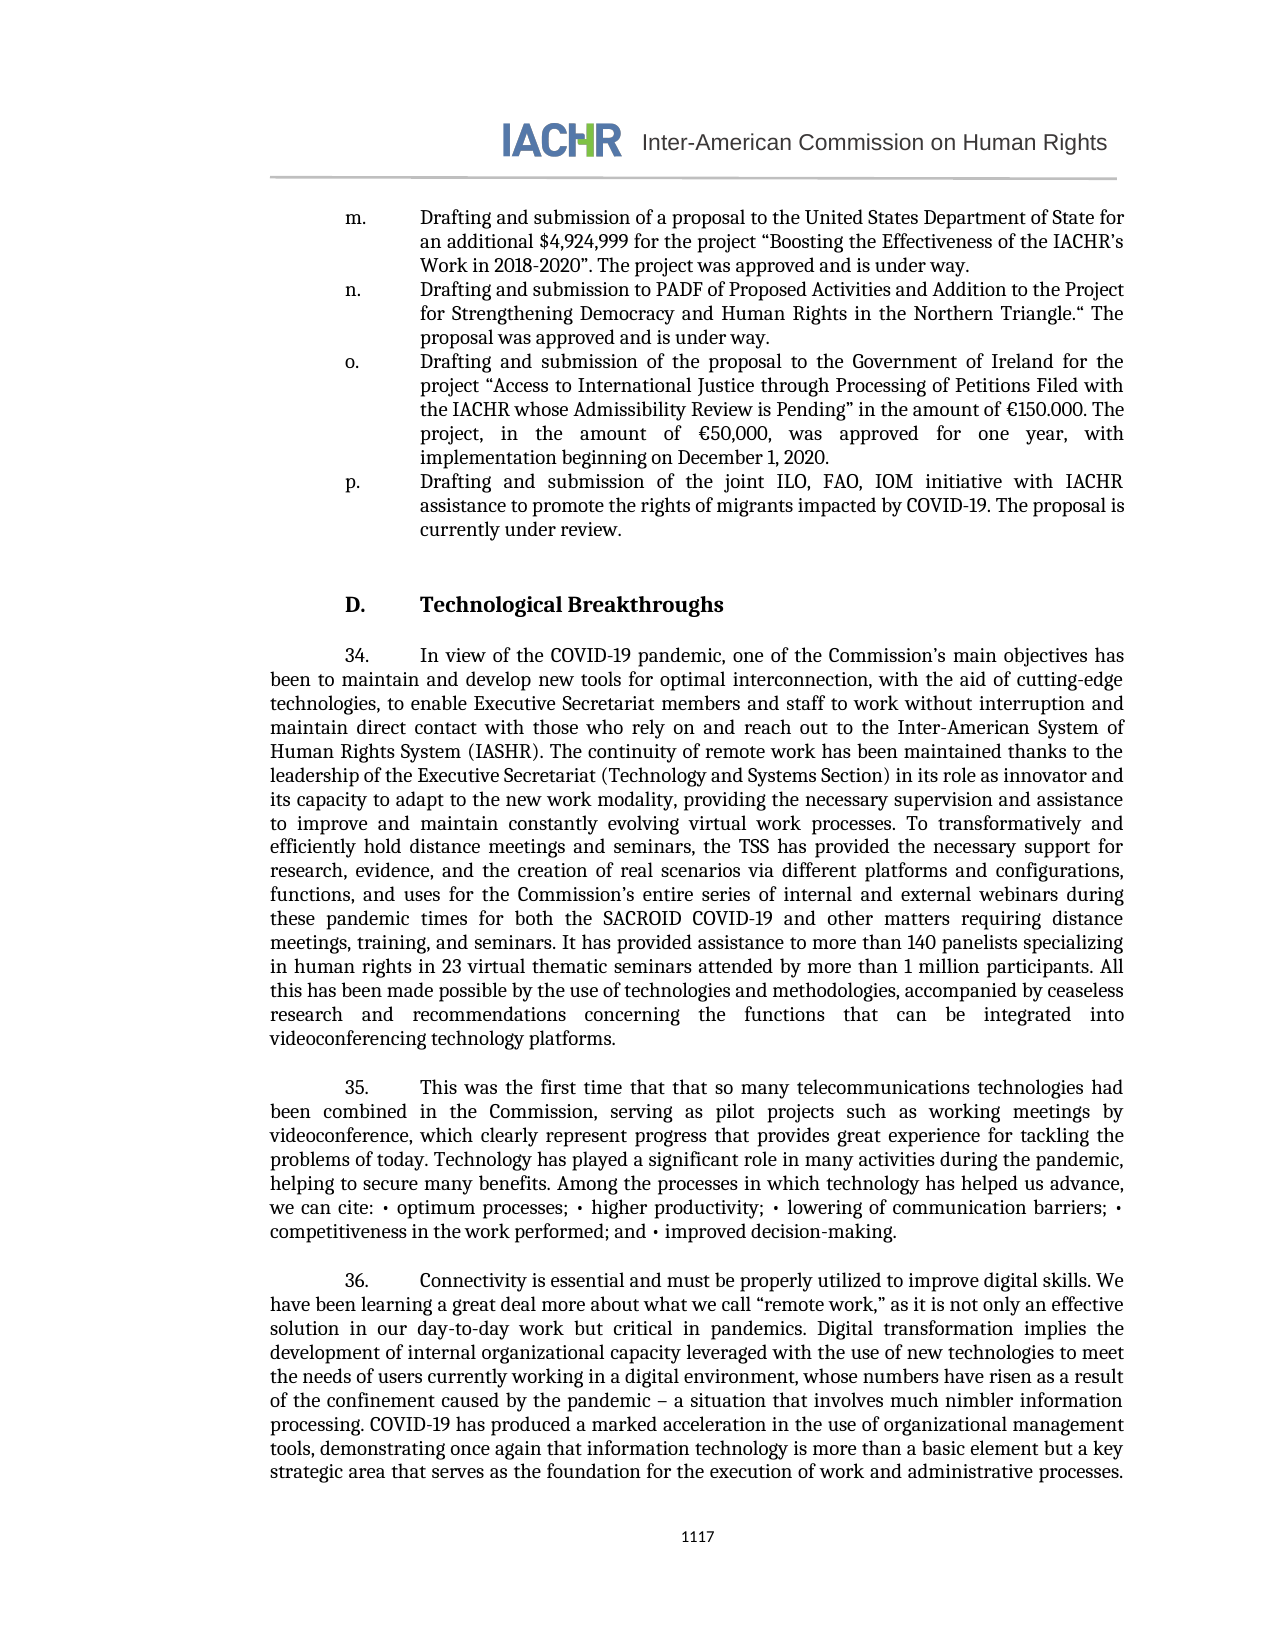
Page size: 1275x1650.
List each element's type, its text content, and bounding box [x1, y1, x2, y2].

list Drafting and submission of the joint ILO, FAO, IOM initiative with IACHR assistance to promote the rights of migrants impacted by COVID-19. The proposal is currently under review. [345, 469, 1125, 541]
picture [493, 113, 627, 168]
list Drafting and submission to PADF of Proposed Activities and Addition to the Project for Strengthening Democracy and Human Rights in the Northern Triangle.“ The proposal was approved and is under way. [345, 278, 1125, 350]
subtitle Technological Breakthroughs [270, 592, 1125, 618]
list Drafting and submission of a proposal to the United States Department of State for an additional $4,924,999 for the project “Boosting the Effectiveness of the IACHR’s Work in 2018-2020”. The project was approved and is under way. [345, 206, 1125, 278]
list Drafting and submission of the proposal to the Government of Ireland for the project “Access to International Justice through Processing of Petitions Filed with the IACHR whose Admissibility Review is Pending” in the amount of €150.000. The project, in the amount of €50,000, was approved for one year, with implementation beginning on December 1, 2020. [345, 350, 1125, 469]
text This was the first time that that so many telecommunications technologies had been combined in the Commission, serving as pilot projects such as working meetings by videoconference, which clearly represent progress that provides great experience for tackling the problems of today. Technology has played a significant role in many activities during the pandemic, helping to secure many benefits. Among the processes in which technology has helped us advance, we can cite: • optimum processes; • higher productivity; • lowering of communication barriers; • competitiveness in the work performed; and • improved decision-making. [270, 1076, 1125, 1243]
text In view of the COVID-19 pandemic, one of the Commission’s main objectives has been to maintain and develop new tools for optimal interconnection, with the aid of cutting-edge technologies, to enable Executive Secretariat members and staff to work without interruption and maintain direct contact with those who rely on and reach out to the Inter-American System of Human Rights System (IASHR). The continuity of remote work has been maintained thanks to the leadership of the Executive Secretariat (Technology and Systems Section) in its role as innovator and its capacity to adapt to the new work modality, providing the necessary supervision and assistance to improve and maintain constantly evolving virtual work processes. To transformatively and efficiently hold distance meetings and seminars, the TSS has provided the necessary support for research, evidence, and the creation of real scenarios via different platforms and configurations, functions, and uses for the Commission’s entire series of internal and external webinars during these pandemic times for both the SACROID COVID-19 and other matters requiring distance meetings, training, and seminars. It has provided assistance to more than 140 panelists specializing in human rights in 23 virtual thematic seminars attended by more than 1 million participants. All this has been made possible by the use of technologies and methodologies, accompanied by ceaseless research and recommendations concerning the functions that can be integrated into videoconferencing technology platforms. [270, 643, 1125, 1051]
